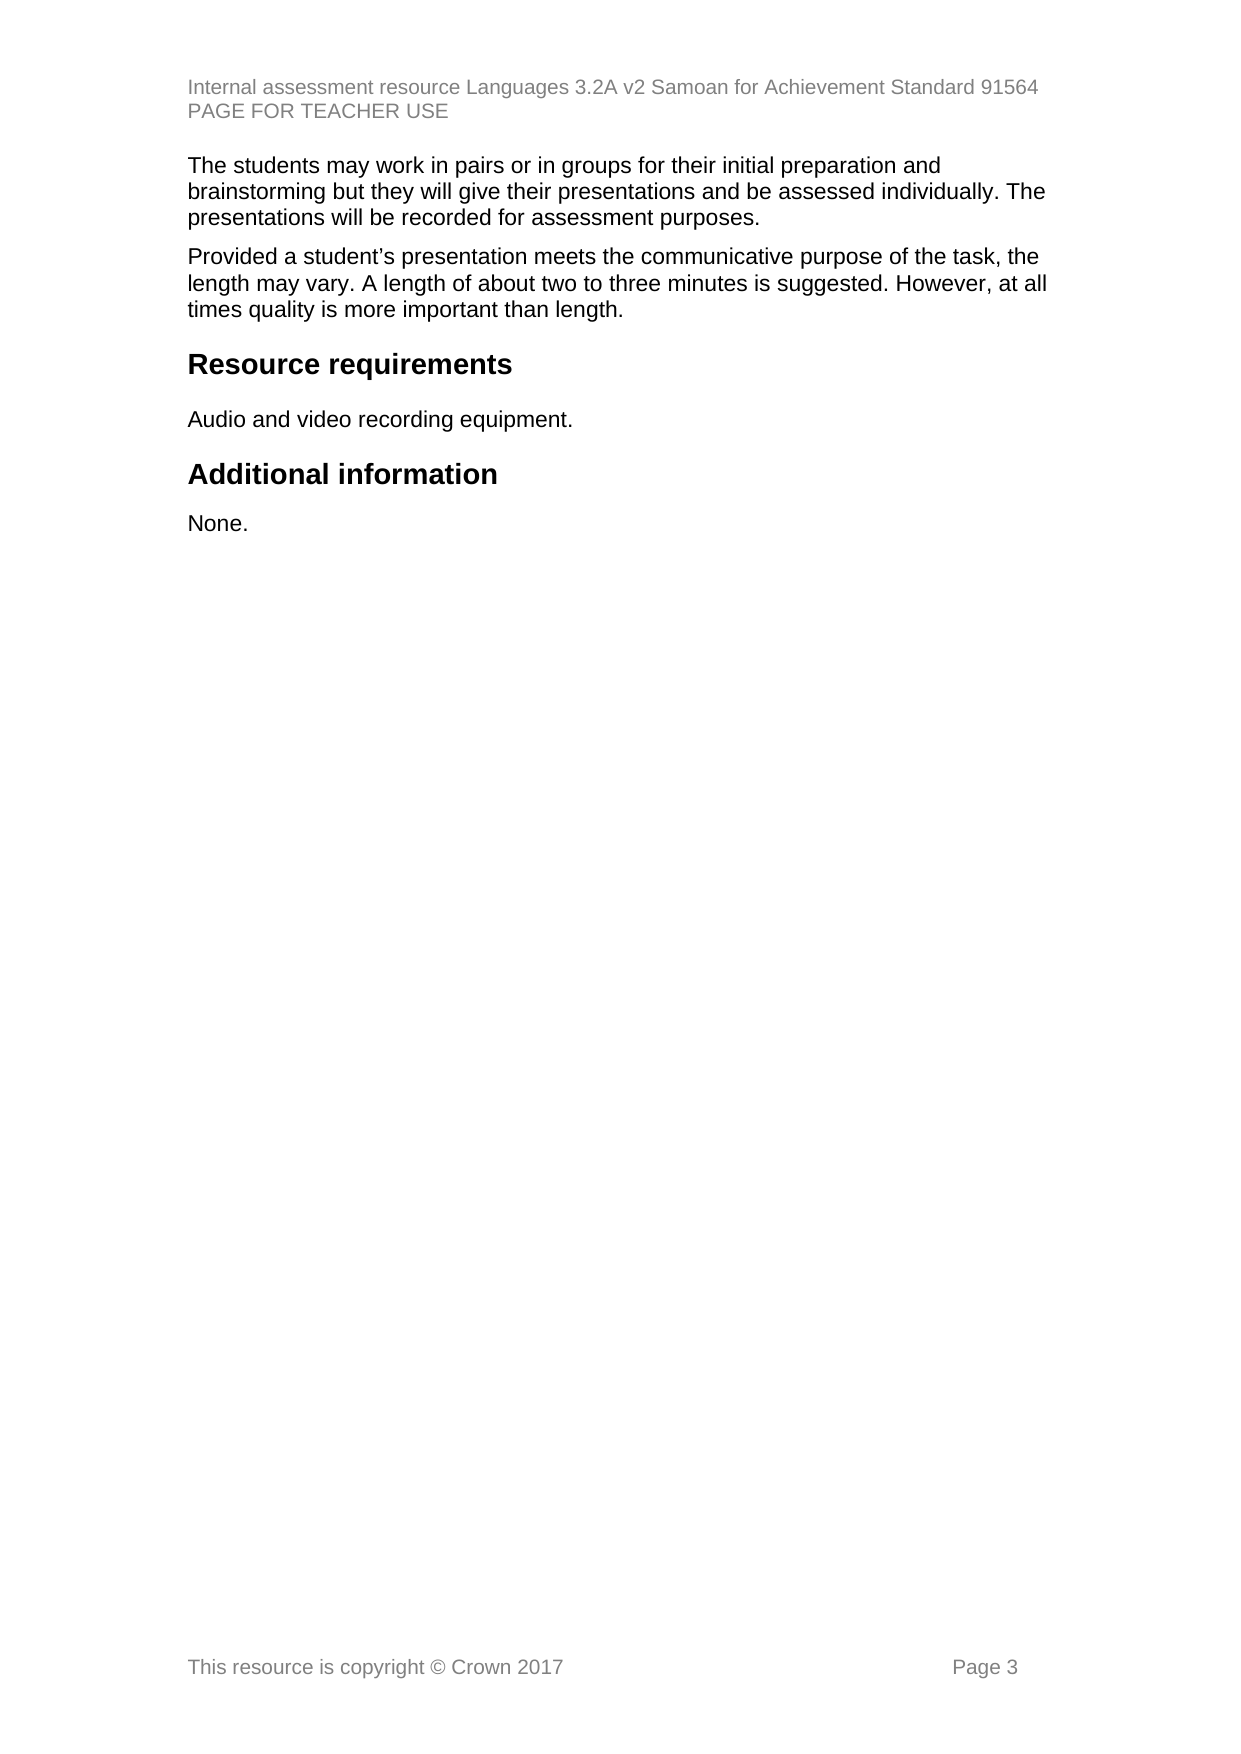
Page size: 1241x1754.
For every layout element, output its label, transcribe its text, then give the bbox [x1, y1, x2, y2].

subtitle Resource requirements [187, 347, 1053, 381]
subtitle Audio and video recording equipment. [187, 406, 1053, 432]
subtitle Additional information [187, 457, 1053, 491]
text None. [187, 509, 1053, 536]
text Provided a student’s presentation meets the communicative purpose of the task, the length may vary. A length of about two to three minutes is suggested. However, at all times quality is more important than length. [187, 243, 1053, 322]
text The students may work in pairs or in groups for their initial preparation and brainstorming but they will give their presentations and be assessed individually. The presentations will be recorded for assessment purposes. [187, 152, 1053, 231]
